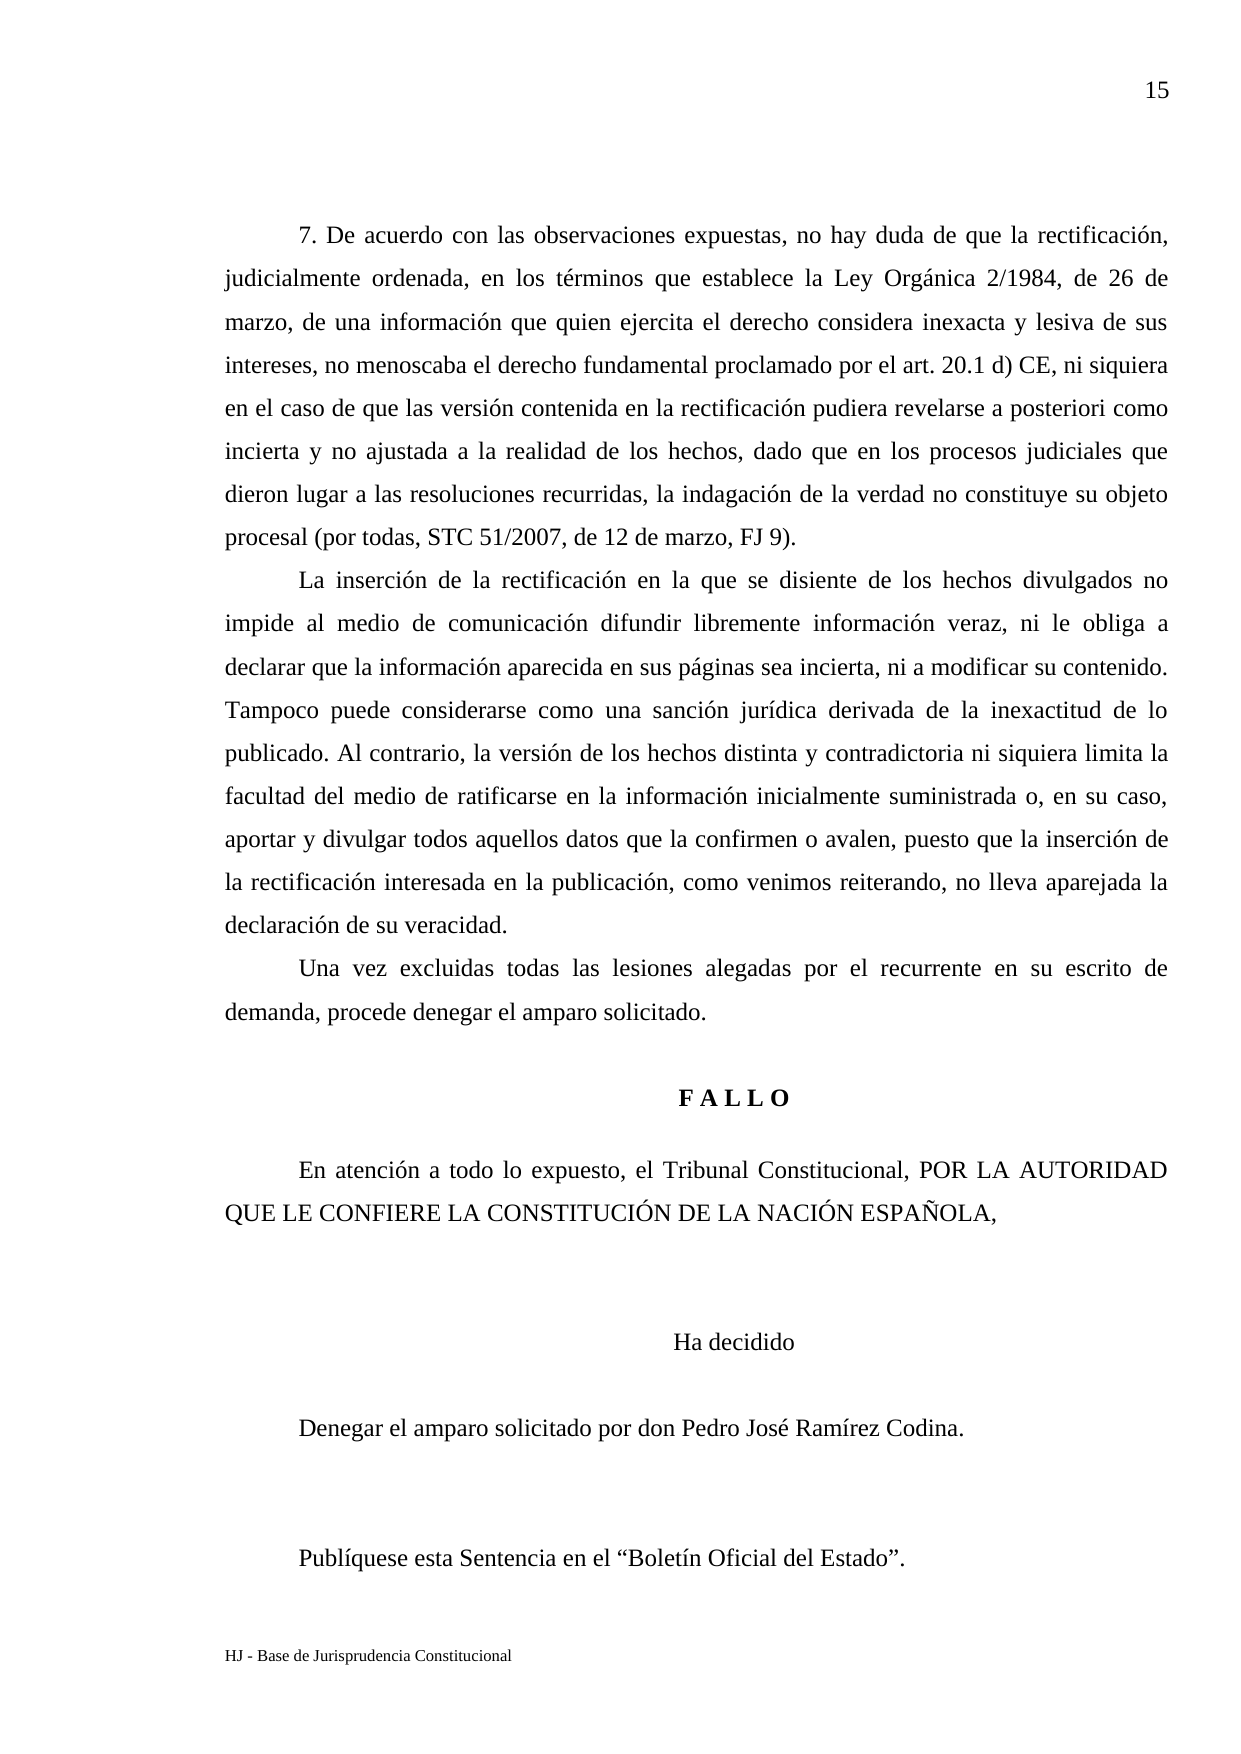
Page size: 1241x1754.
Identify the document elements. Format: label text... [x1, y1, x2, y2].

text La inserción de la rectificación en la que se disiente de los hechos divulgados no impide al medio de comunicación difundir libremente información veraz, ni le obliga a declarar que la información aparecida en sus páginas sea incierta, ni a modificar su contenido. Tampoco puede considerarse como una sanción jurídica derivada de la inexactitud de lo publicado. Al contrario, la versión de los hechos distinta y contradictoria ni siquiera limita la facultad del medio de ratificarse en la información inicialmente suministrada o, en su caso, aportar y divulgar todos aquellos datos que la confirmen o avalen, puesto que la inserción de la rectificación interesada en la publicación, como venimos reiterando, no lleva aparejada la declaración de su veracidad. [224, 565, 1169, 939]
text 7. De acuerdo con las observaciones expuestas, no hay duda de que la rectificación, judicialmente ordenada, en los términos que establece la Ley Orgánica 2/1984, de 26 de marzo, de una información que quien ejercita el derecho considera inexacta y lesiva de sus intereses, no menoscaba el derecho fundamental proclamado por el art. 20.1 d) CE, ni siquiera en el caso de que las versión contenida en la rectificación pudiera revelarse a posteriori como incierta y no ajustada a la realidad de los hechos, dado que en los procesos judiciales que dieron lugar a las resoluciones recurridas, la indagación de la verdad no constituye su objeto procesal (por todas, STC 51/2007, de 12 de marzo, FJ 9). [224, 220, 1169, 551]
text En atención a todo lo expuesto, el Tribunal Constitucional, POR LA AUTORIDAD QUE LE CONFIERE LA CONSTITUCIÓN DE LA NACIÓN ESPAÑOLA, [224, 1155, 1169, 1227]
text Ha decidido [224, 1327, 1169, 1356]
text Publíquese esta Sentencia en el “Boletín Oficial del Estado”. [224, 1543, 1169, 1572]
text Denegar el amparo solicitado por don Pedro José Ramírez Codina. [224, 1413, 1169, 1442]
subtitle F A L L O [224, 1083, 1169, 1112]
text Una vez excluidas todas las lesiones alegadas por el recurrente en su escrito de demanda, procede denegar el amparo solicitado. [224, 953, 1169, 1025]
